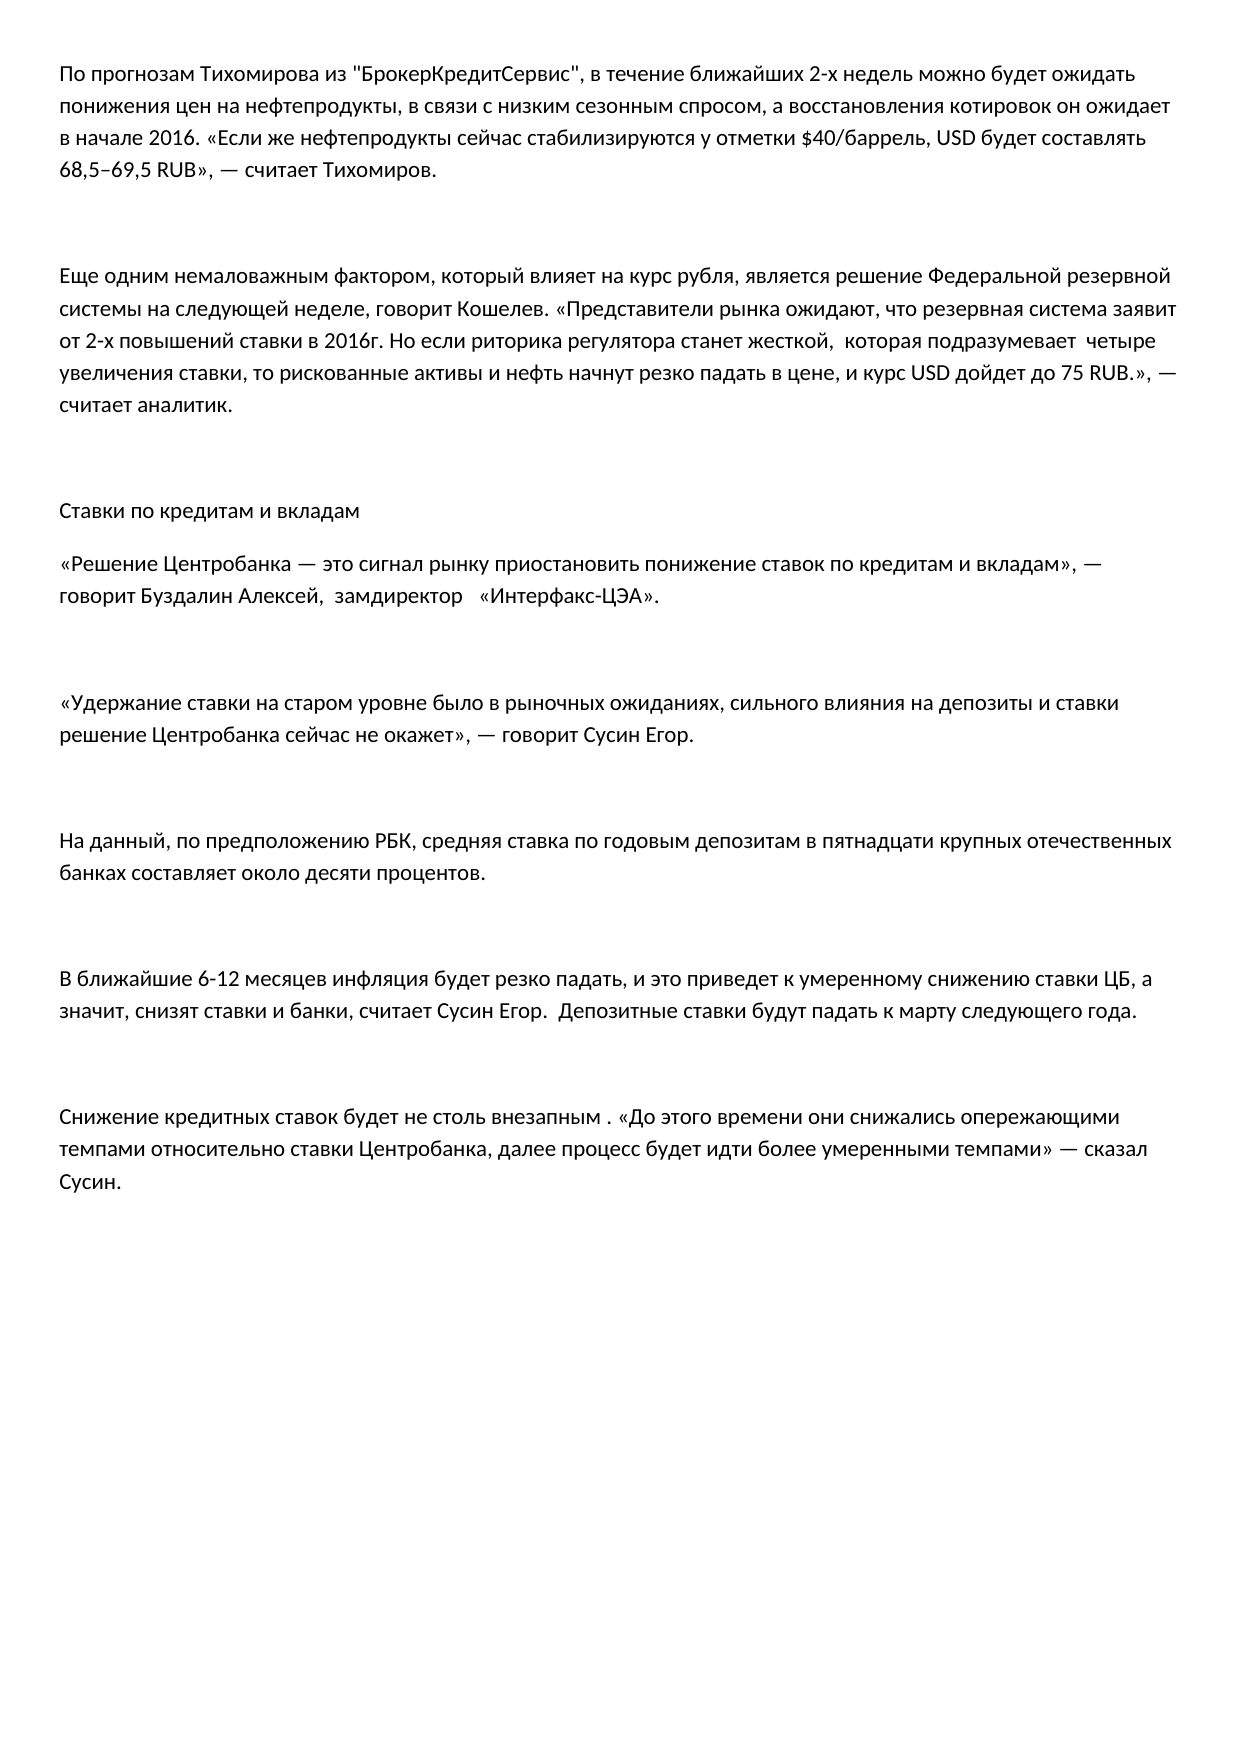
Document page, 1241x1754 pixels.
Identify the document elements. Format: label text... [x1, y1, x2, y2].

text Еще одним немаловажным фактором, который влияет на курс рубля, является решение Федеральной резервной системы на следующей неделе, говорит Кошелев. «Представители рынка ожидают, что резервная система заявит от 2-х повышений ставки в 2016г. Но если риторика регулятора станет жесткой, которая подразумевает четыре увеличения ставки, то рискованные активы и нефть начнут резко падать в цене, и курс USD дойдет до 75 RUB.», — считает аналитик. [59, 262, 1181, 418]
text Ставки по кредитам и вкладам [59, 496, 1181, 524]
text Снижение кредитных ставок будет не столь внезапным . «До этого времени они снижались опережающими темпами относительно ставки Центробанка, далее процесс будет идти более умеренными темпами» — сказал Сусин. [59, 1102, 1181, 1195]
text По прогнозам Тихомирова из "БрокерКредитСервис", в течение ближайших 2-х недель можно будет ожидать понижения цен на нефтепродукты, в связи с низким сезонным спросом, а восстановления котировок он ожидает в начале 2016. «Если же нефтепродукты сейчас стабилизируются у отметки $40/баррель, USD будет составлять 68,5–69,5 RUB», — считает Тихомиров. [59, 59, 1181, 184]
text В ближайшие 6-12 месяцев инфляция будет резко падать, и это приведет к умеренному снижению ставки ЦБ, а значит, снизят ставки и банки, считает Сусин Егор. Депозитные ставки будут падать к марту следующего года. [59, 964, 1181, 1024]
text На данный, по предположению РБК, средняя ставка по годовым депозитам в пятнадцати крупных отечественных банках составляет около десяти процентов. [59, 826, 1181, 886]
text «Решение Центробанка — это сигнал рынку приостановить понижение ставок по кредитам и вкладам», — говорит Буздалин Алексей, замдиректор «Интерфакс-ЦЭА». [59, 549, 1181, 610]
text «Удержание ставки на старом уровне было в рыночных ожиданиях, сильного влияния на депозиты и ставки решение Центробанка сейчас не окажет», — говорит Сусин Егор. [59, 688, 1181, 748]
